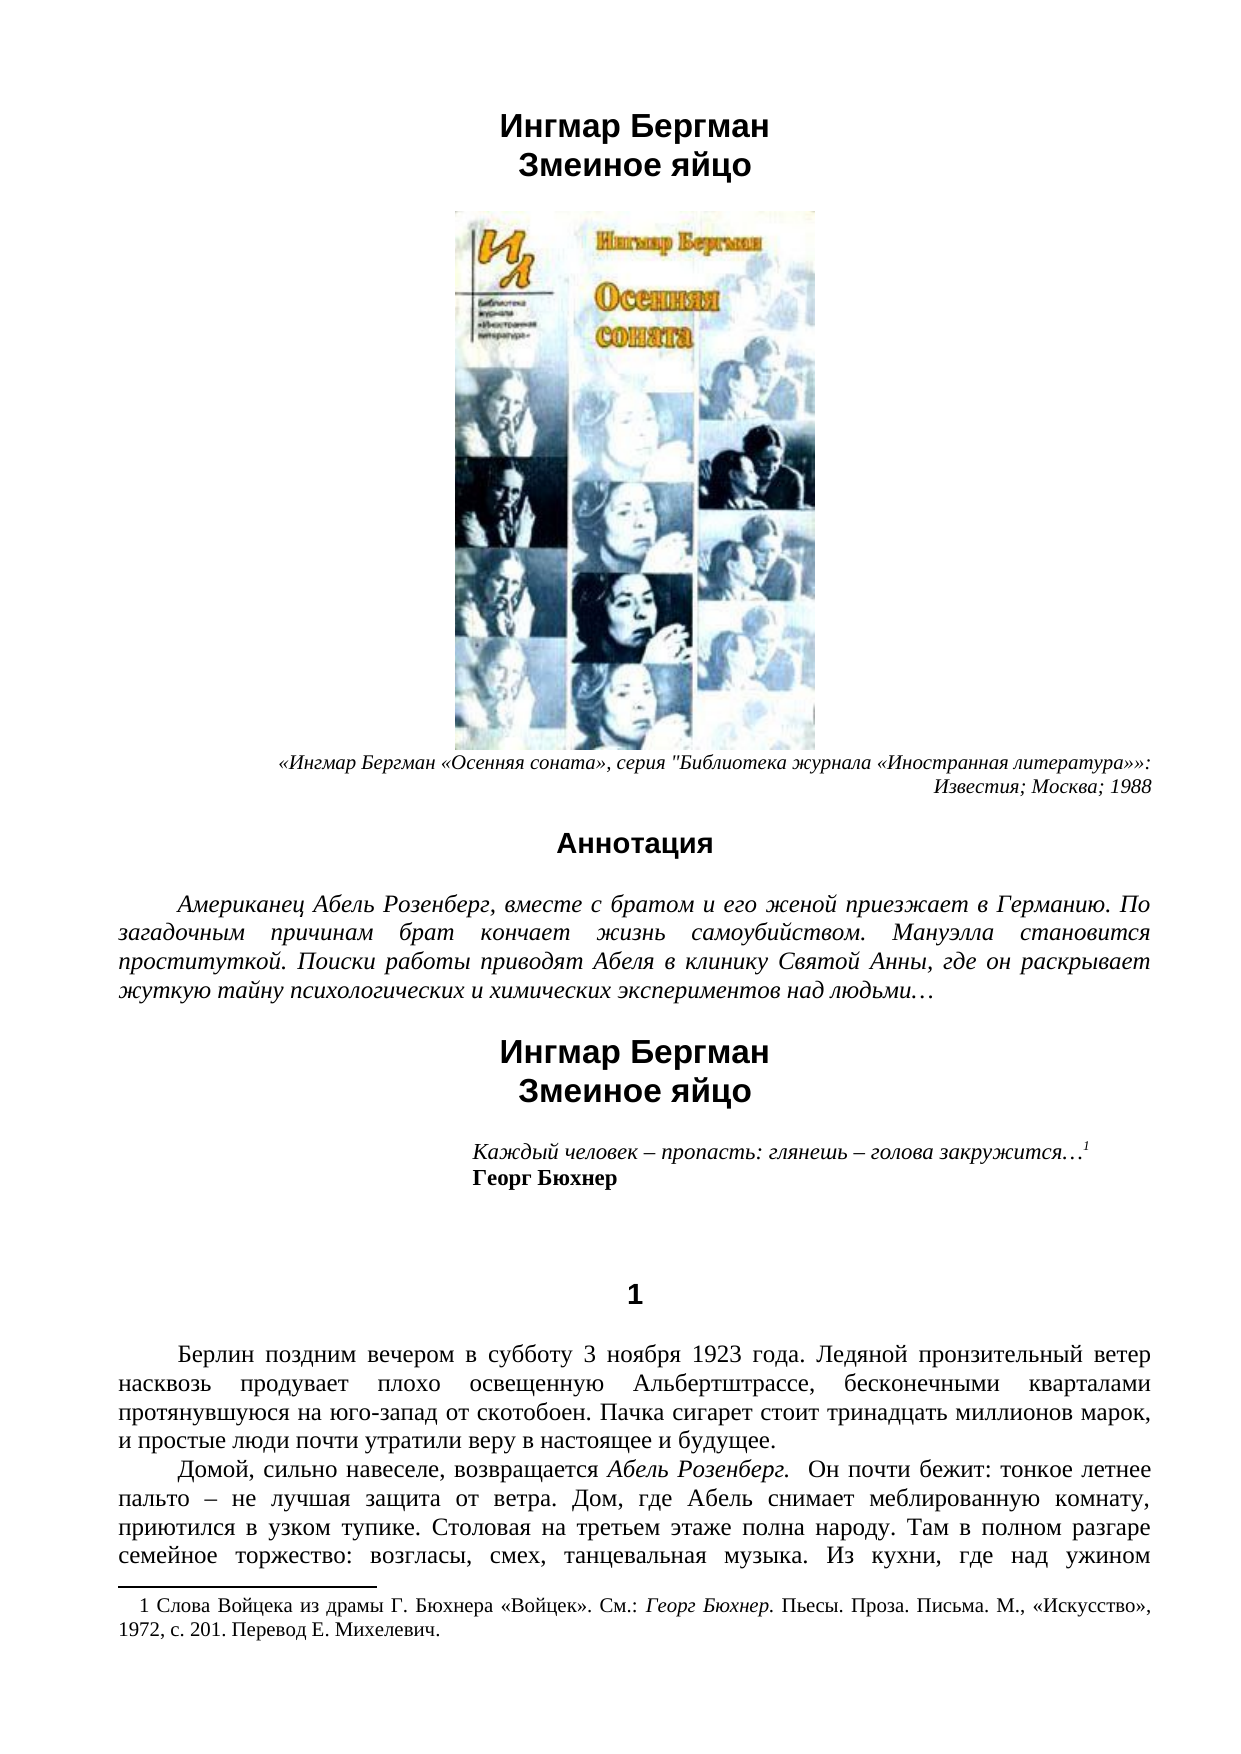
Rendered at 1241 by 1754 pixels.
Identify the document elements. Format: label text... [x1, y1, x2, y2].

text Георг Бюхнер [431, 1164, 1152, 1191]
text Берлин поздним вечером в субботу 3 ноября 1923 года. Ледяной пронзительный ветер насквозь продувает плохо освещенную Альбертштрассе, бесконечными кварталами протянувшуюся на юго-запад от скотобоен. Пачка сигарет стоит тринадцать миллионов марок, и простые люди почти утратили веру в настоящее и будущее. [118, 1339, 1152, 1454]
subtitle Ингмар Бергман [118, 1032, 1152, 1071]
picture [455, 211, 815, 750]
subtitle Аннотация [118, 826, 1152, 860]
subtitle Ингмар Бергман [118, 106, 1152, 145]
text «Ингмар Бергман «Осенняя соната», серия "Библиотека журнала «Иностранная литература»»: Известия; Москва; 1988 [118, 749, 1152, 798]
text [118, 1454, 1152, 1569]
subtitle 1 [118, 1277, 1152, 1311]
subtitle Змеиное яйцо [118, 145, 1152, 183]
subtitle Змеиное яйцо [118, 1071, 1152, 1109]
text Американец Абель Розенберг, вместе с братом и его женой приезжает в Германию. По загадочным причинам брат кончает жизнь самоубийством. Мануэлла становится проституткой. Поиски работы приводят Абеля в клинику Святой Анны, где он раскрывает жуткую тайну психологических и химических экспериментов над людьми… [118, 889, 1152, 1004]
text Каждый человек – пропасть: глянешь – голова закружится… [431, 1138, 1152, 1164]
